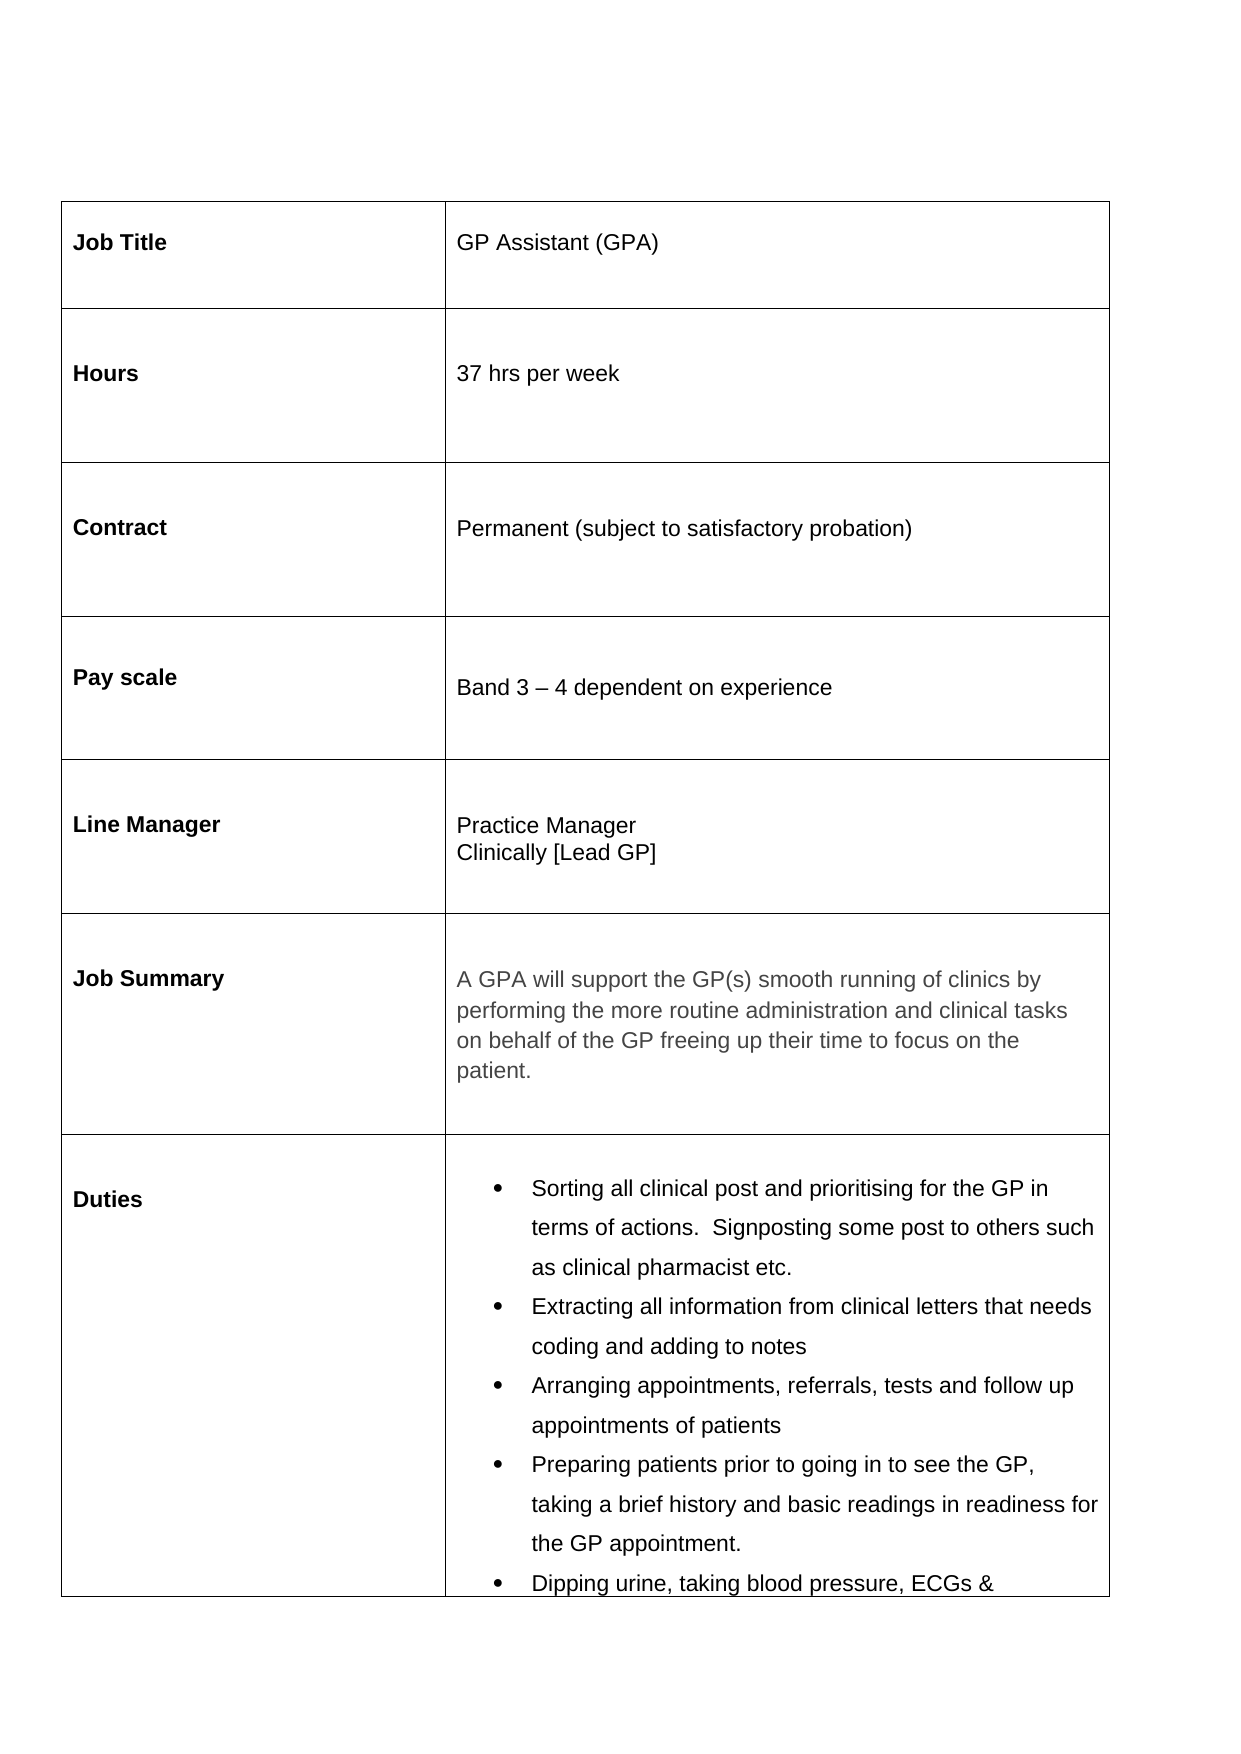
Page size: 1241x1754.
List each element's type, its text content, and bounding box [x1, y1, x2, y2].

table_cell A GPA will support the GP(s) smooth running of clinics by performing the more routine administration and clinical tasks on behalf of the GP freeing up their time to focus on the patient. [446, 914, 1109, 1134]
table_cell Line Manager [62, 760, 445, 913]
table_header GP Assistant (GPA) [446, 202, 1109, 307]
table_cell Band 3 – 4 dependent on experience [446, 617, 1109, 758]
table_cell Practice Manager Clinically [Lead GP] [446, 760, 1109, 913]
table_cell Hours [62, 309, 445, 462]
table_cell Job Summary [62, 914, 445, 1134]
table_header Job Title [62, 202, 445, 307]
table_cell 37 hrs per week [446, 309, 1109, 462]
table_cell Duties [62, 1135, 445, 1596]
table_cell Permanent (subject to satisfactory probation) [446, 463, 1109, 616]
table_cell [446, 1135, 1109, 1596]
table_cell Pay scale [62, 617, 445, 758]
table_cell Contract [62, 463, 445, 616]
